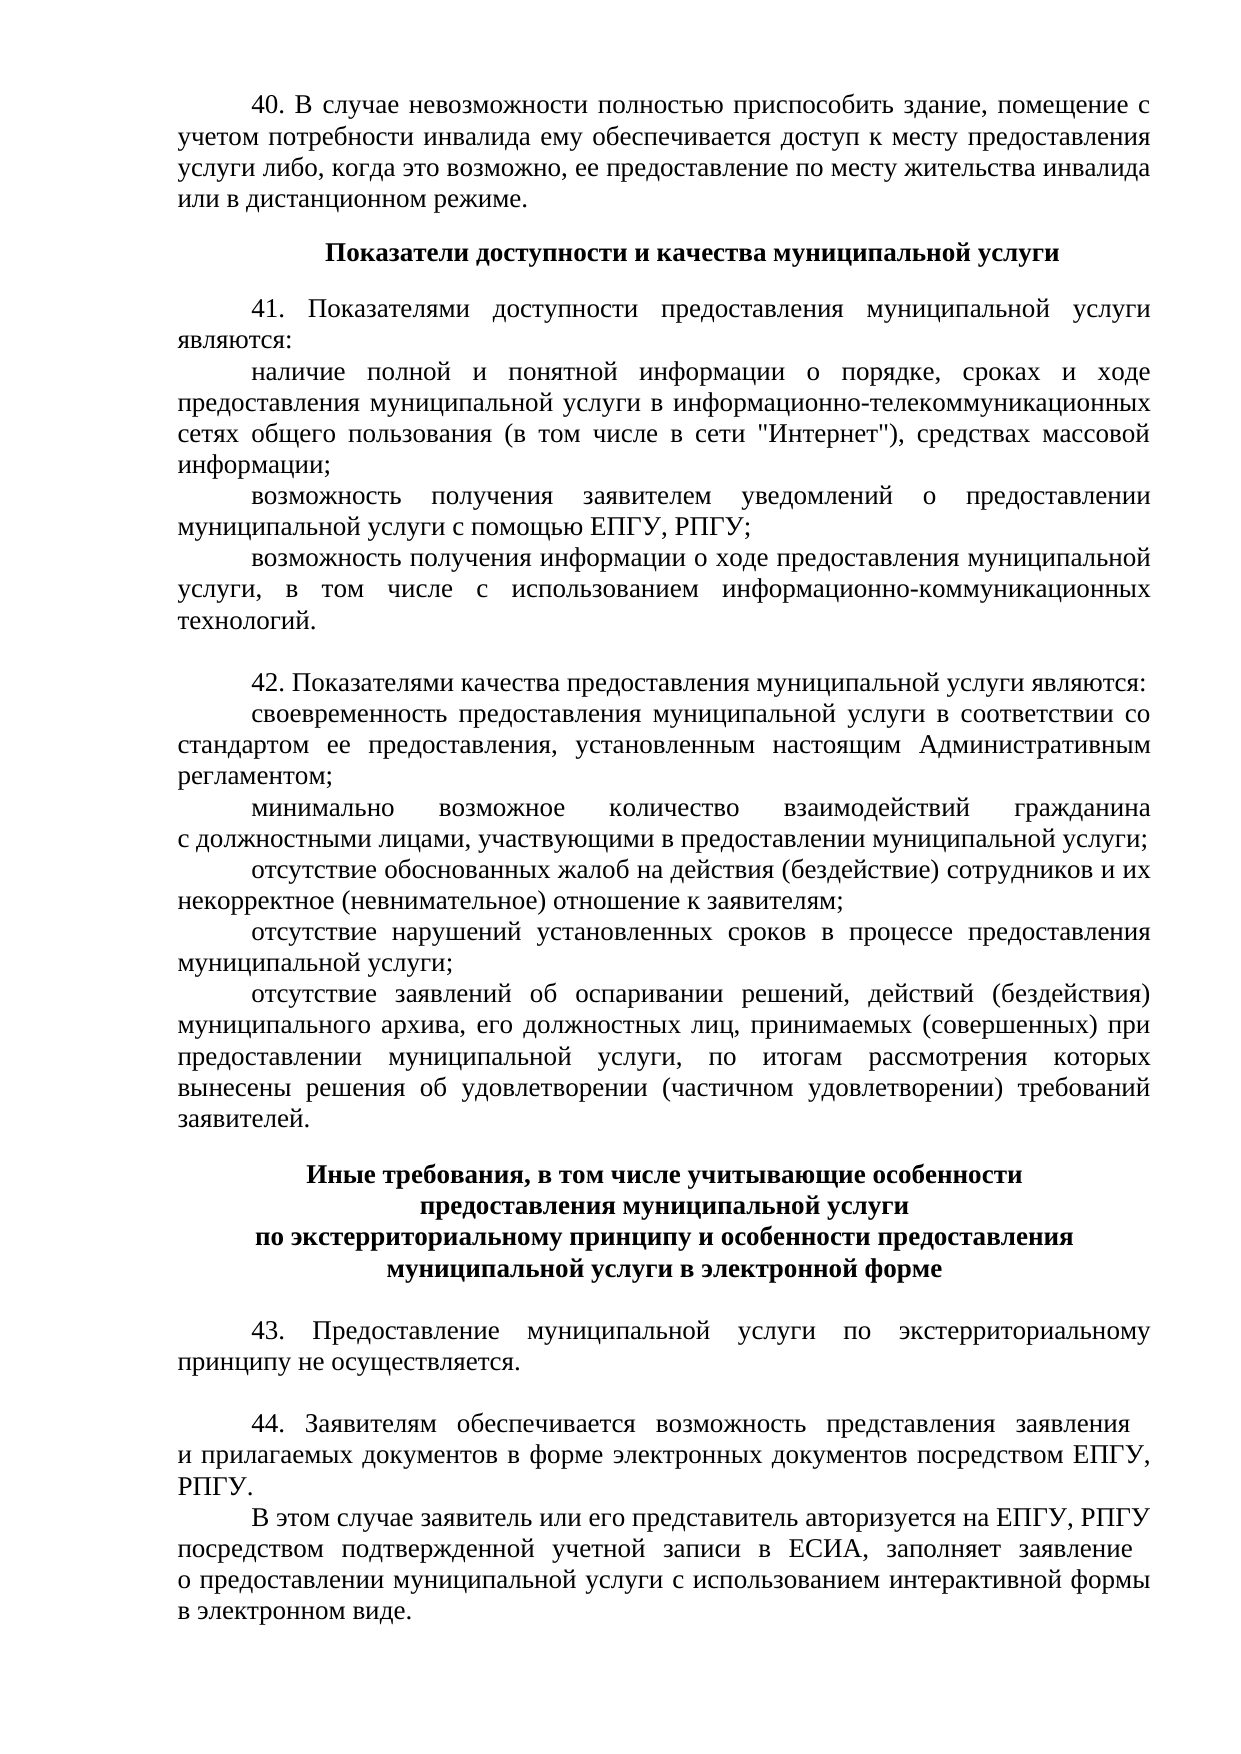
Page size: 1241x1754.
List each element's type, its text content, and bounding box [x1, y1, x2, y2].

text В этом случае заявитель или его представитель авторизуется на ЕПГУ, РПГУ посредством подтвержденной учетной записи в ЕСИА, заполняет заявление о предоставлении муниципальной услуги с использованием интерактивной формы в электронном виде. [177, 1501, 1152, 1625]
text своевременность предоставления муниципальной услуги в соответствии со стандартом ее предоставления, установленным настоящим Административным регламентом; [177, 697, 1152, 791]
text возможность получения заявителем уведомлений о предоставлении муниципальной услуги с помощью ЕПГУ, РПГУ; [177, 479, 1152, 541]
text предоставления муниципальной услуги [177, 1189, 1152, 1221]
text Показатели доступности и качества муниципальной услуги [177, 236, 1152, 267]
text отсутствие заявлений об оспаривании решений, действий (бездействия) муниципального архива, его должностных лиц, принимаемых (совершенных) при предоставлении муниципальной услуги, по итогам рассмотрения которых вынесены решения об удовлетворении (частичном удовлетворении) требований заявителей. [177, 977, 1152, 1133]
text Иные требования, в том числе учитывающие особенности [177, 1158, 1152, 1189]
text по экстерриториальному принципу и особенности предоставления [177, 1221, 1152, 1252]
text 40. В случае невозможности полностью приспособить здание, помещение с учетом потребности инвалида ему обеспечивается доступ к месту предоставления услуги либо, когда это возможно, ее предоставление по месту жительства инвалида или в дистанционном режиме. [177, 89, 1152, 213]
text муниципальной услуги в электронной форме [177, 1252, 1152, 1283]
text 44. Заявителям обеспечивается возможность представления заявления и прилагаемых документов в форме электронных документов посредством ЕПГУ, РПГУ. [177, 1407, 1152, 1501]
text возможность получения информации о ходе предоставления муниципальной услуги, в том числе с использованием информационно-коммуникационных технологий. [177, 541, 1152, 635]
text отсутствие обоснованных жалоб на действия (бездействие) сотрудников и их некорректное (невнимательное) отношение к заявителям; [177, 853, 1152, 915]
text 42. Показателями качества предоставления муниципальной услуги являются: [177, 666, 1152, 697]
text отсутствие нарушений установленных сроков в процессе предоставления муниципальной услуги; [177, 915, 1152, 977]
text 43. Предоставление муниципальной услуги по экстерриториальному принципу не осуществляется. [177, 1314, 1152, 1376]
text наличие полной и понятной информации о порядке, сроках и ходе предоставления муниципальной услуги в информационно-телекоммуникационных сетях общего пользования (в том числе в сети "Интернет"), средствах массовой информации; [177, 354, 1152, 479]
text минимально возможное количество взаимодействий гражданина с должностными лицами, участвующими в предоставлении муниципальной услуги; [177, 791, 1152, 853]
text 41. Показателями доступности предоставления муниципальной услуги являются: [177, 292, 1152, 354]
